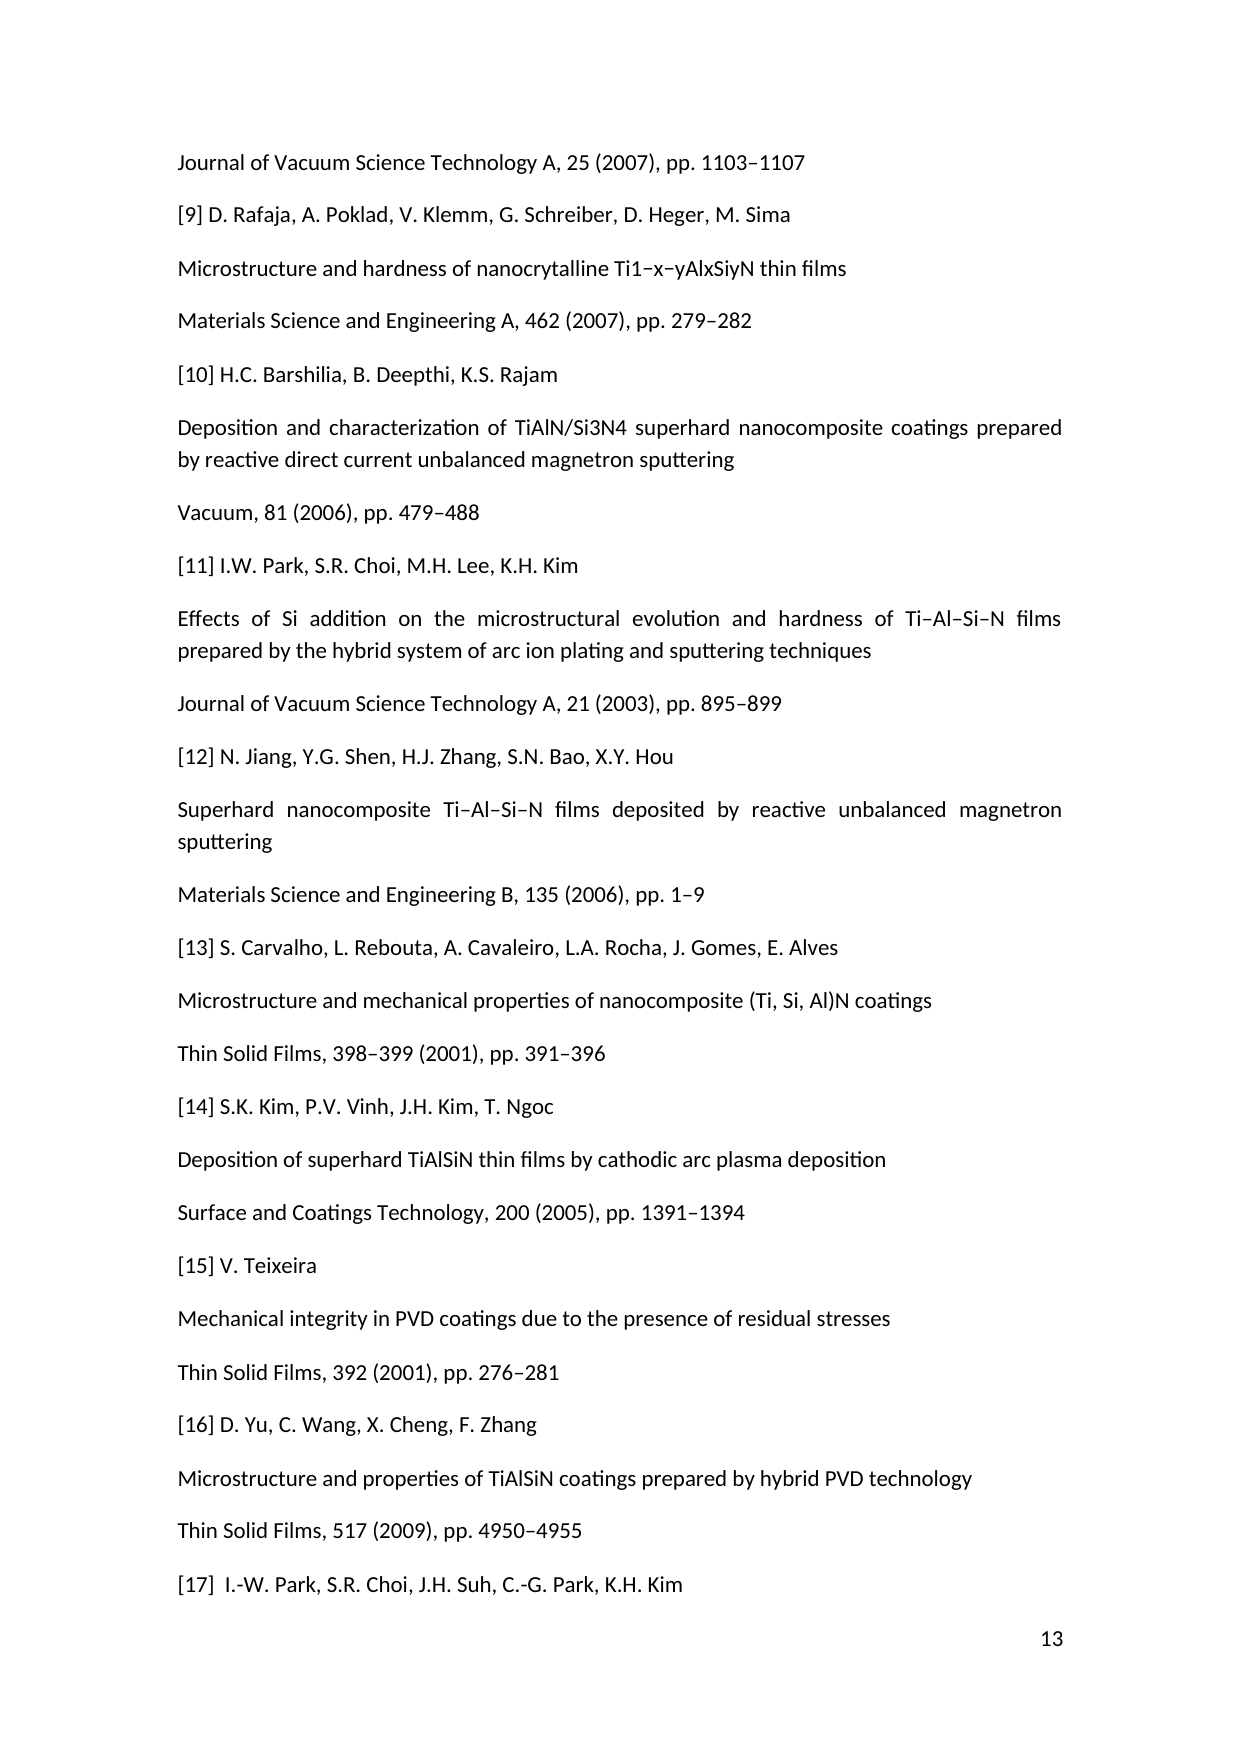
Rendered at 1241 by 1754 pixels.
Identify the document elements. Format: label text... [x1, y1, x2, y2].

text Microstructure and properties of TiAlSiN coatings prepared by hybrid PVD technology [177, 1464, 1063, 1492]
text Vacuum, 81 (2006), pp. 479–488 [177, 498, 1063, 526]
text [14] S.K. Kim, P.V. Vinh, J.H. Kim, T. Ngoc [177, 1092, 1063, 1121]
text Thin Solid Films, 517 (2009), pp. 4950–4955 [177, 1517, 1063, 1545]
text Deposition of superhard TiAlSiN thin films by cathodic arc plasma deposition [177, 1146, 1063, 1173]
text [12] N. Jiang, Y.G. Shen, H.J. Zhang, S.N. Bao, X.Y. Hou [177, 742, 1063, 770]
text Materials Science and Engineering A, 462 (2007), pp. 279–282 [177, 307, 1063, 335]
text Effects of Si addition on the microstructural evolution and hardness of Ti–Al–Si–N films prepared by the hybrid system of arc ion plating and sputtering techniques [177, 604, 1063, 664]
text Journal of Vacuum Science Technology A, 21 (2003), pp. 895–899 [177, 689, 1063, 717]
text Superhard nanocomposite Ti–Al–Si–N films deposited by reactive unbalanced magnetron sputtering [177, 795, 1063, 855]
text Microstructure and hardness of nanocrytalline Ti1−x−yAlxSiyN thin films [177, 254, 1063, 282]
text Journal of Vacuum Science Technology A, 25 (2007), pp. 1103–1107 [177, 148, 1063, 176]
text [10] H.C. Barshilia, B. Deepthi, K.S. Rajam [177, 360, 1063, 388]
text [16] D. Yu, C. Wang, X. Cheng, F. Zhang [177, 1411, 1063, 1439]
text Thin Solid Films, 392 (2001), pp. 276–281 [177, 1358, 1063, 1386]
text [9] D. Rafaja, A. Poklad, V. Klemm, G. Schreiber, D. Heger, M. Sima [177, 201, 1063, 229]
text [17] I.-W. Park, S.R. Choi, J.H. Suh, C.-G. Park, K.H. Kim [177, 1570, 1063, 1598]
text [15] V. Teixeira [177, 1252, 1063, 1279]
text Microstructure and mechanical properties of nanocomposite (Ti, Si, Al)N coatings [177, 986, 1063, 1014]
text Deposition and characterization of TiAlN/Si3N4 superhard nanocomposite coatings prepared by reactive direct current unbalanced magnetron sputtering [177, 413, 1063, 473]
text Thin Solid Films, 398–399 (2001), pp. 391–396 [177, 1039, 1063, 1067]
text Materials Science and Engineering B, 135 (2006), pp. 1–9 [177, 880, 1063, 908]
text Mechanical integrity in PVD coatings due to the presence of residual stresses [177, 1304, 1063, 1333]
text Surface and Coatings Technology, 200 (2005), pp. 1391–1394 [177, 1198, 1063, 1227]
text [13] S. Carvalho, L. Rebouta, A. Cavaleiro, L.A. Rocha, J. Gomes, E. Alves [177, 933, 1063, 961]
text [11] I.W. Park, S.R. Choi, M.H. Lee, K.H. Kim [177, 551, 1063, 579]
